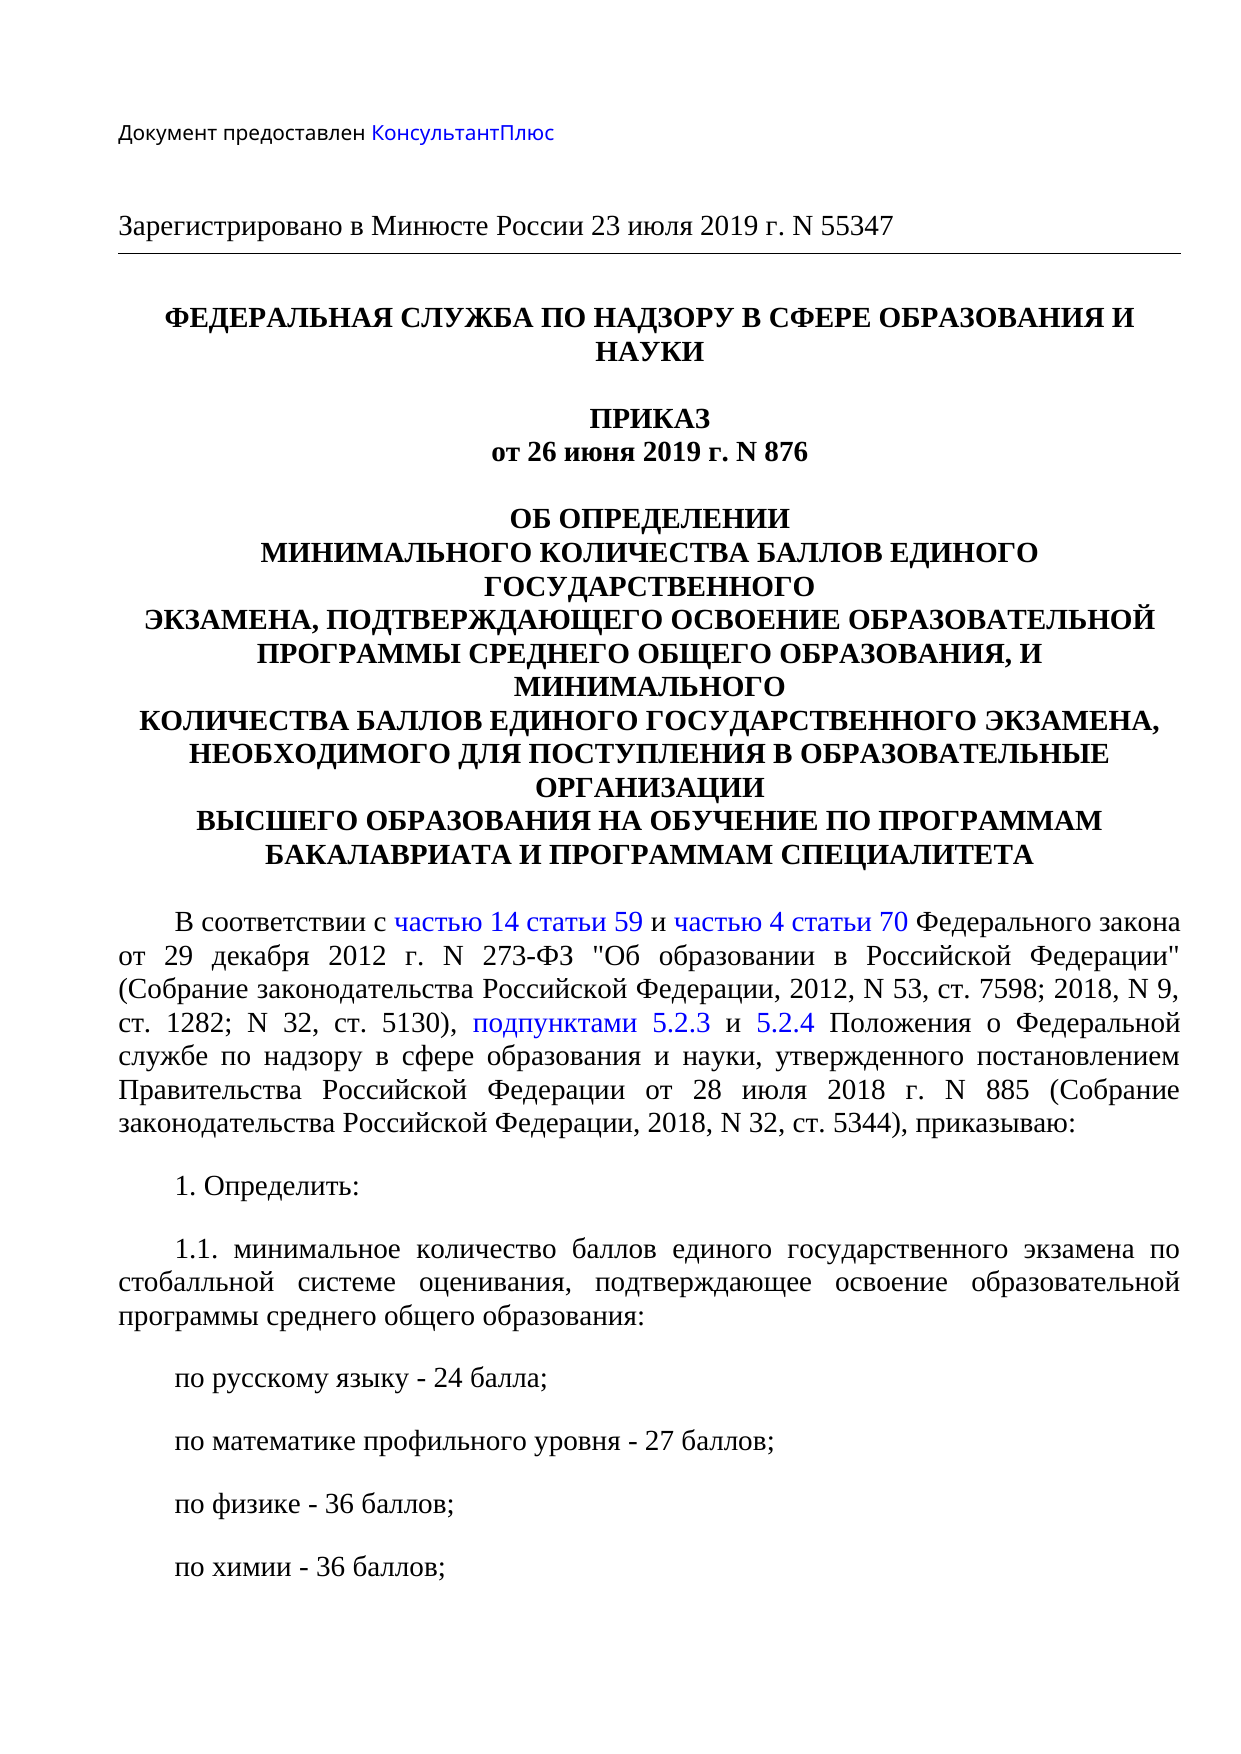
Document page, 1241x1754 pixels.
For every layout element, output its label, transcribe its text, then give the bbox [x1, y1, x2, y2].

title ВЫСШЕГО ОБРАЗОВАНИЯ НА ОБУЧЕНИЕ ПО ПРОГРАММАМ [118, 803, 1181, 837]
title ОБ ОПРЕДЕЛЕНИИ [118, 502, 1181, 535]
title ЭКЗАМЕНА, ПОДТВЕРЖДАЮЩЕГО ОСВОЕНИЕ ОБРАЗОВАТЕЛЬНОЙ [118, 602, 1181, 636]
text 1. Определить: [118, 1168, 1181, 1202]
title Документ предоставлен КонсультантПлюс [118, 118, 1181, 175]
text по физике - 36 баллов; [118, 1486, 1181, 1519]
title ПРОГРАММЫ СРЕДНЕГО ОБЩЕГО ОБРАЗОВАНИЯ, И МИНИМАЛЬНОГО [118, 636, 1181, 703]
title от 26 июня 2019 г. N 876 [118, 434, 1181, 468]
title ПРИКАЗ [118, 401, 1181, 434]
title КОЛИЧЕСТВА БАЛЛОВ ЕДИНОГО ГОСУДАРСТВЕННОГО ЭКЗАМЕНА, [118, 703, 1181, 736]
title НЕОБХОДИМОГО ДЛЯ ПОСТУПЛЕНИЯ В ОБРАЗОВАТЕЛЬНЫЕ ОРГАНИЗАЦИИ [118, 736, 1181, 803]
text 1.1. минимальное количество баллов единого государственного экзамена по стобалльной системе оценивания, подтверждающее освоение образовательной программы среднего общего образования: [118, 1231, 1181, 1331]
title МИНИМАЛЬНОГО КОЛИЧЕСТВА БАЛЛОВ ЕДИНОГО ГОСУДАРСТВЕННОГО [118, 535, 1181, 602]
text по химии - 36 баллов; [118, 1549, 1181, 1582]
text по русскому языку - 24 балла; [118, 1361, 1181, 1394]
text В соответствии с частью 14 статьи 59 и частью 4 статьи 70 Федерального закона от 29 декабря 2012 г. N 273-ФЗ "Об образовании в Российской Федерации" (Собрание законодательства Российской Федерации, 2012, N 53, ст. 7598; 2018, N 9, ст. 1282; N 32, ст. 5130), подпунктами 5.2.3 и 5.2.4 Положения о Федеральной службе по надзору в сфере образования и науки, утвержденного постановлением Правительства Российской Федерации от 28 июля 2018 г. N 885 (Собрание законодательства Российской Федерации, 2018, N 32, ст. 5344), приказываю: [118, 904, 1181, 1139]
title БАКАЛАВРИАТА И ПРОГРАММАМ СПЕЦИАЛИТЕТА [118, 837, 1181, 871]
text по математике профильного уровня - 27 баллов; [118, 1423, 1181, 1457]
text Зарегистрировано в Минюсте России 23 июля 2019 г. N 55347 [118, 208, 1181, 242]
title ФЕДЕРАЛЬНАЯ СЛУЖБА ПО НАДЗОРУ В СФЕРЕ ОБРАЗОВАНИЯ И НАУКИ [118, 300, 1181, 367]
